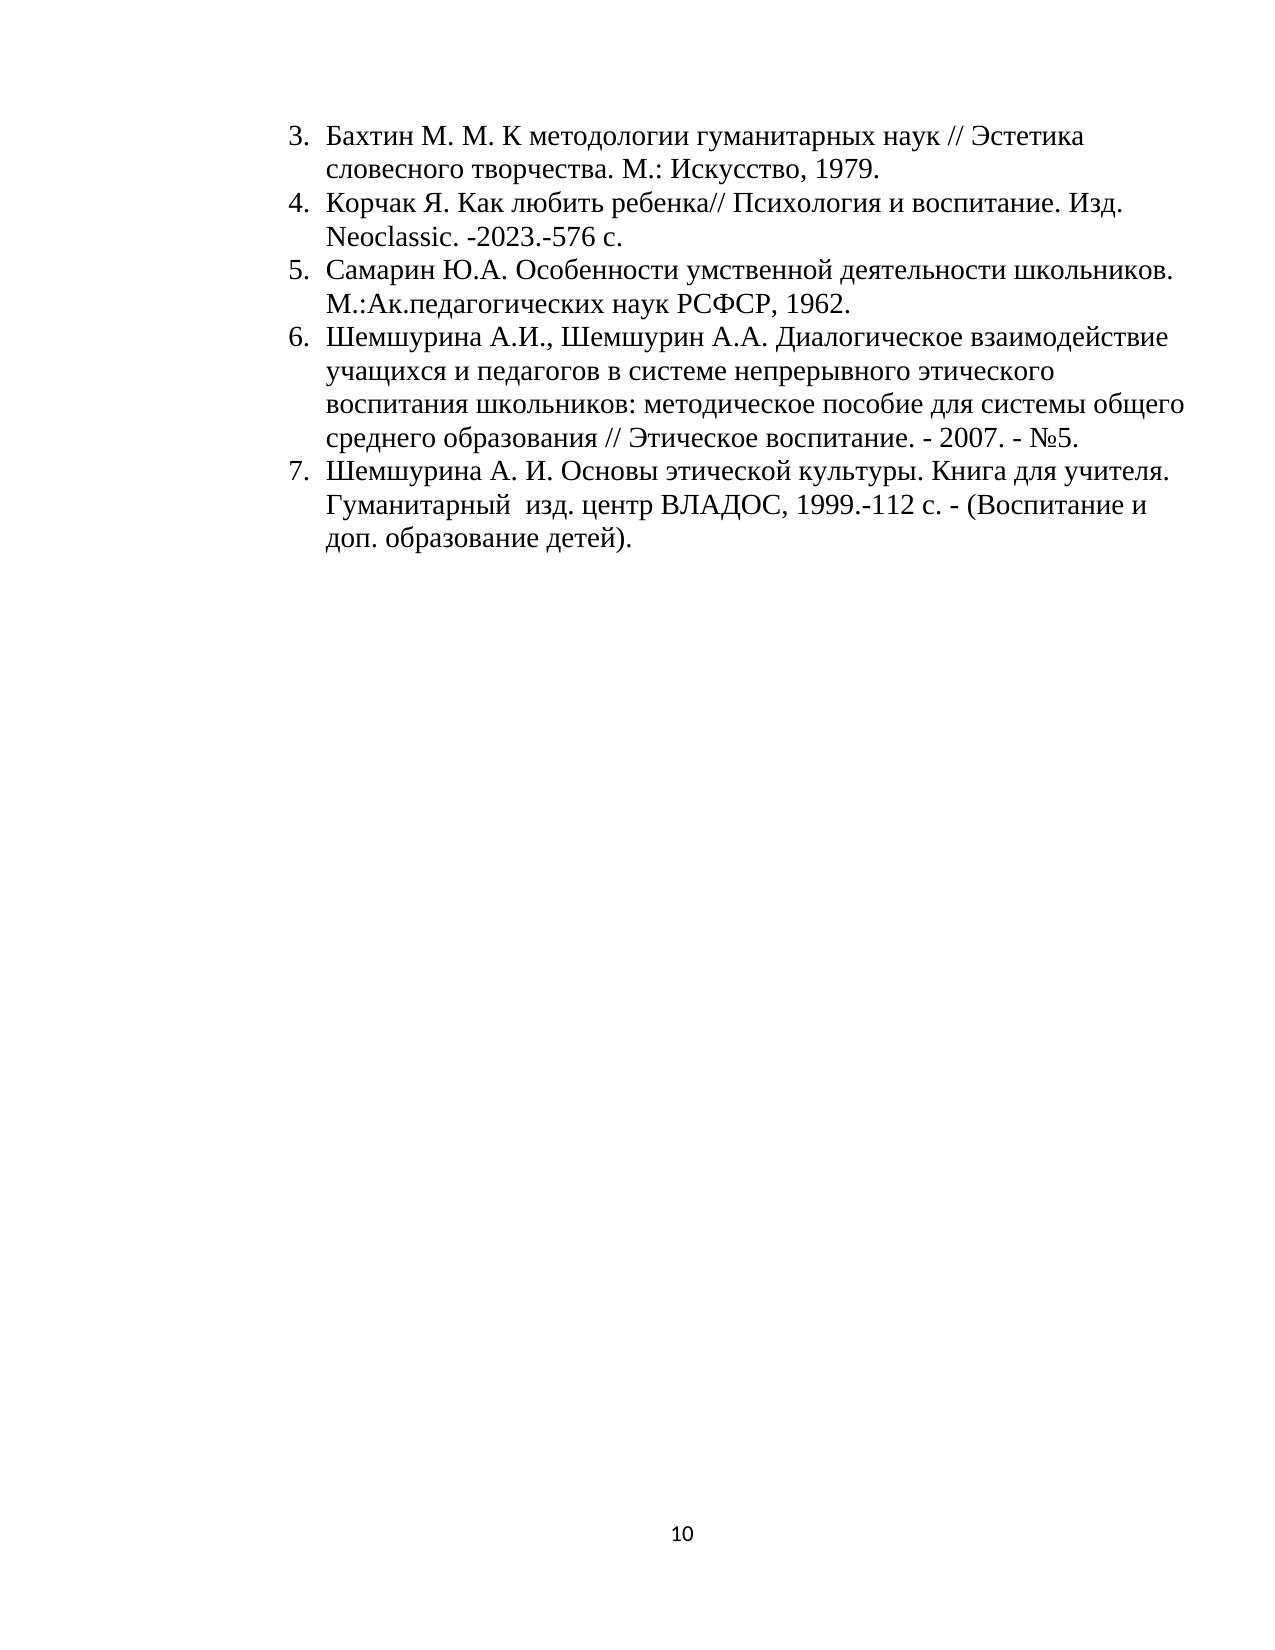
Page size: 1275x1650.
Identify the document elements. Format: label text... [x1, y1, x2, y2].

list Бахтин М. М. К методологии гуманитарных наук // Эстетика словесного творчества. М.: Искусство, 1979. [288, 118, 1186, 185]
list Шемшурина А.И., Шемшурин А.А. Диалогическое взаимодействие учащихся и педагогов в системе непрерывного этического воспитания школьников: методическое пособие для системы общего среднего образования // Этическое воспитание. - 2007. - №5. [288, 319, 1186, 453]
list Корчак Я. Как любить ребенка// Психология и воспитание. Изд. Neoclassic. -2023.-576 с. [288, 185, 1186, 252]
list Шемшурина А. И. Основы этической культуры. Книга для учителя. Гуманитарный изд. центр ВЛАДОС, 1999.-112 с. - (Воспитание и доп. образование детей). [288, 453, 1186, 554]
list Самарин Ю.А. Особенности умственной деятельности школьников. М.:Ак.педагогических наук РСФСР, 1962. [288, 252, 1186, 319]
